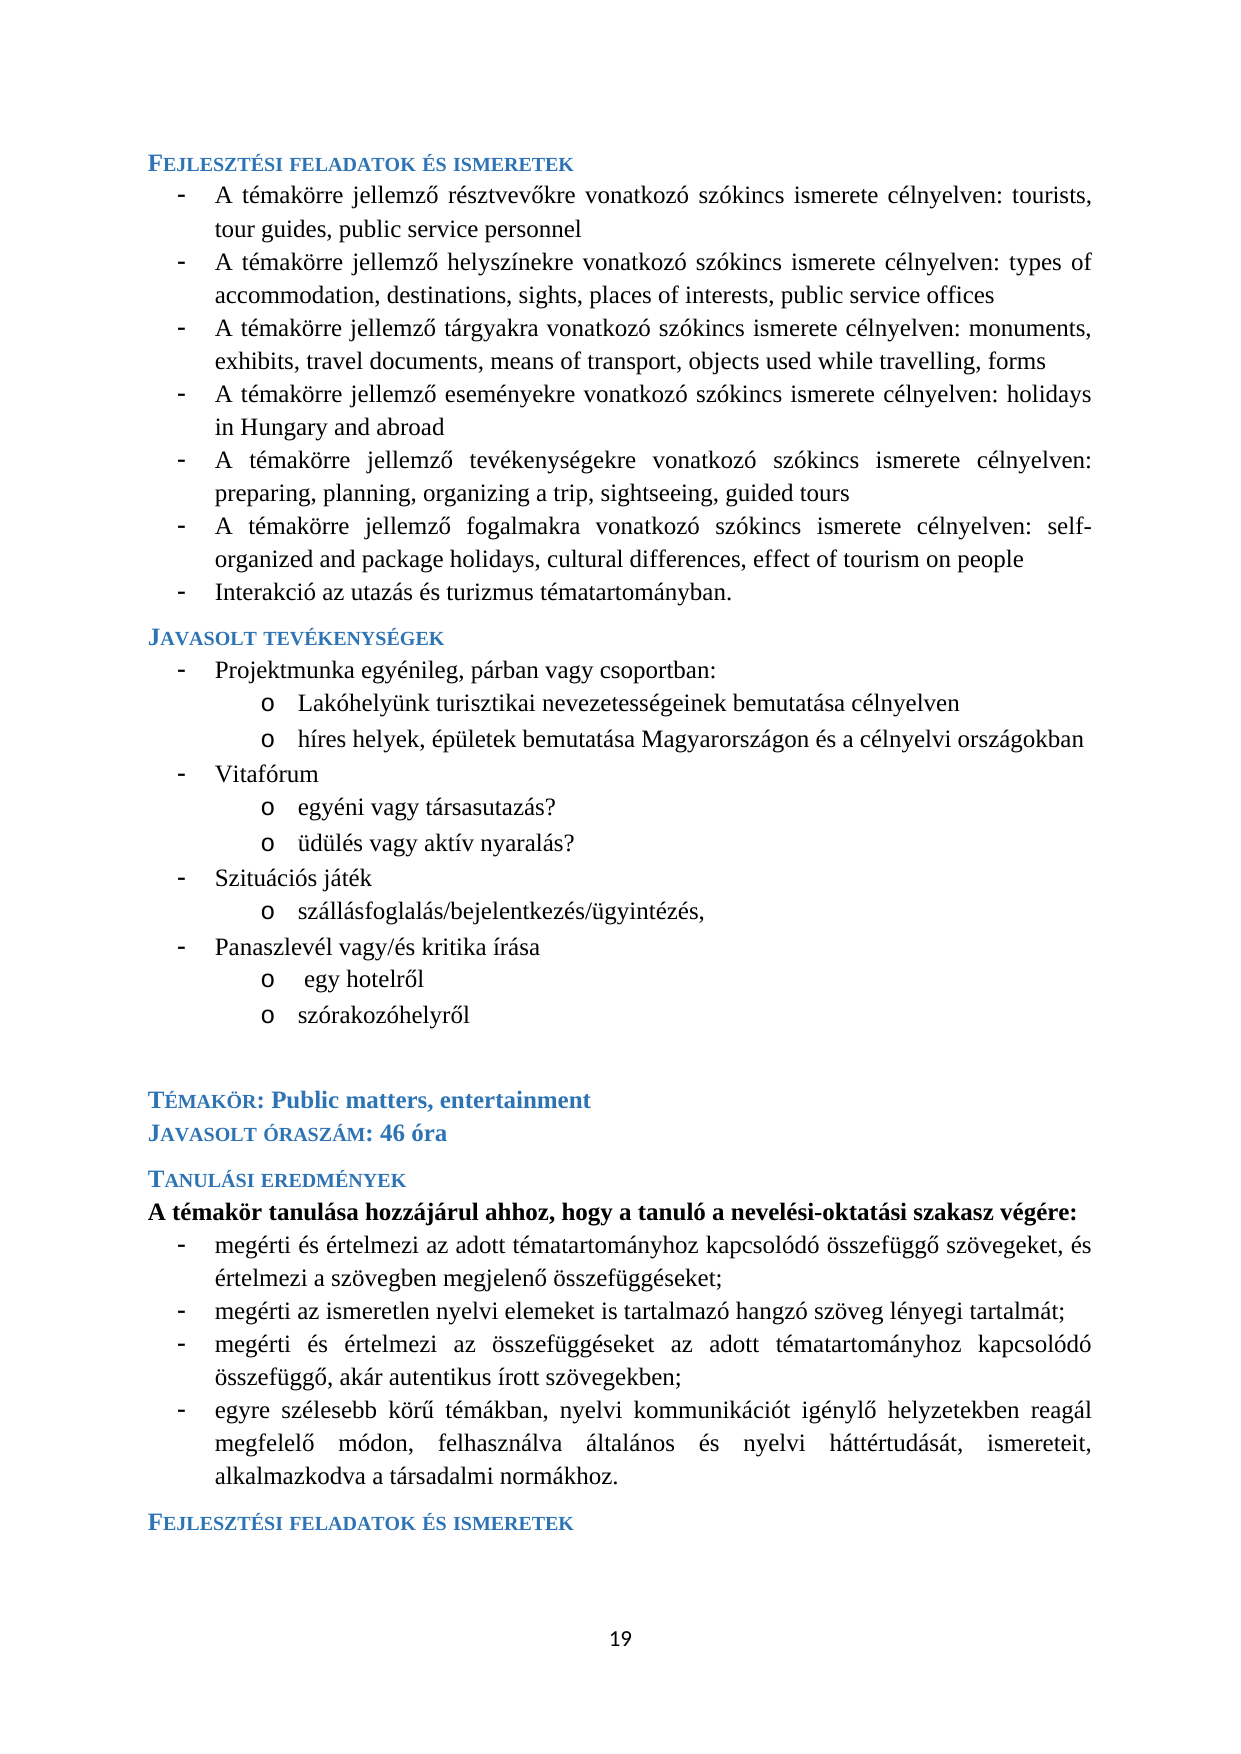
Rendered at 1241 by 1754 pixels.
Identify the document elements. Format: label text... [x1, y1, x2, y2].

subtitle Fejlesztési feladatok és ismeretek [148, 148, 1093, 176]
subtitle Tanulási eredmények [148, 1164, 1093, 1193]
list üdülés vagy aktív nyaralás? [260, 828, 1093, 858]
list A témakörre jellemző eseményekre vonatkozó szókincs ismerete célnyelven: holidays in Hungary and abroad [177, 379, 1093, 441]
list Projektmunka egyénileg, párban vagy csoportban: [177, 655, 1093, 684]
text Javasolt tevékenységek [148, 622, 1093, 651]
list Szituációs játék [177, 863, 1093, 892]
list egyéni vagy társasutazás? [260, 792, 1093, 823]
text A témakör tanulása hozzájárul ahhoz, hogy a tanuló a nevelési-oktatási szakasz végére: [148, 1197, 1093, 1226]
list Interakció az utazás és turizmus tématartományban. [177, 577, 1093, 606]
list megérti az ismeretlen nyelvi elemeket is tartalmazó hangzó szöveg lényegi tartalmát; [177, 1296, 1093, 1325]
list szórakozóhelyről [260, 1000, 1093, 1031]
list Vitafórum [177, 759, 1093, 788]
list megérti és értelmezi az összefüggéseket az adott tématartományhoz kapcsolódó összefüggő, akár autentikus írott szövegekben; [177, 1329, 1093, 1391]
list egy hotelről [260, 964, 1093, 995]
list A témakörre jellemző helyszínekre vonatkozó szókincs ismerete célnyelven: types of accommodation, destinations, sights, places of interests, public service offices [177, 247, 1093, 308]
list Panaszlevél vagy/és kritika írása [177, 932, 1093, 960]
text Javasolt óraszám: 46 óra [148, 1118, 1093, 1147]
list A témakörre jellemző fogalmakra vonatkozó szókincs ismerete célnyelven: self-organized and package holidays, cultural differences, effect of tourism on people [177, 511, 1093, 573]
subtitle Fejlesztési feladatok és ismeretek [148, 1507, 1093, 1535]
text Témakör: Public matters, entertainment [148, 1085, 1093, 1114]
list A témakörre jellemző tevékenységekre vonatkozó szókincs ismerete célnyelven: preparing, planning, organizing a trip, sightseeing, guided tours [177, 445, 1093, 507]
list A témakörre jellemző tárgyakra vonatkozó szókincs ismerete célnyelven: monuments, exhibits, travel documents, means of transport, objects used while travelling, forms [177, 313, 1093, 374]
list szállásfoglalás/bejelentkezés/ügyintézés, [260, 896, 1093, 927]
list megérti és értelmezi az adott tématartományhoz kapcsolódó összefüggő szövegeket, és értelmezi a szövegben megjelenő összefüggéseket; [177, 1230, 1093, 1292]
list híres helyek, épületek bemutatása Magyarországon és a célnyelvi országokban [260, 724, 1093, 755]
list A témakörre jellemző résztvevőkre vonatkozó szókincs ismerete célnyelven: tourists, tour guides, public service personnel [177, 181, 1093, 242]
list Lakóhelyünk turisztikai nevezetességeinek bemutatása célnyelven [260, 688, 1093, 719]
list egyre szélesebb körű témákban, nyelvi kommunikációt igénylő helyzetekben reagál megfelelő módon, felhasználva általános és nyelvi háttértudását, ismereteit, alkalmazkodva a társadalmi normákhoz. [177, 1395, 1093, 1490]
